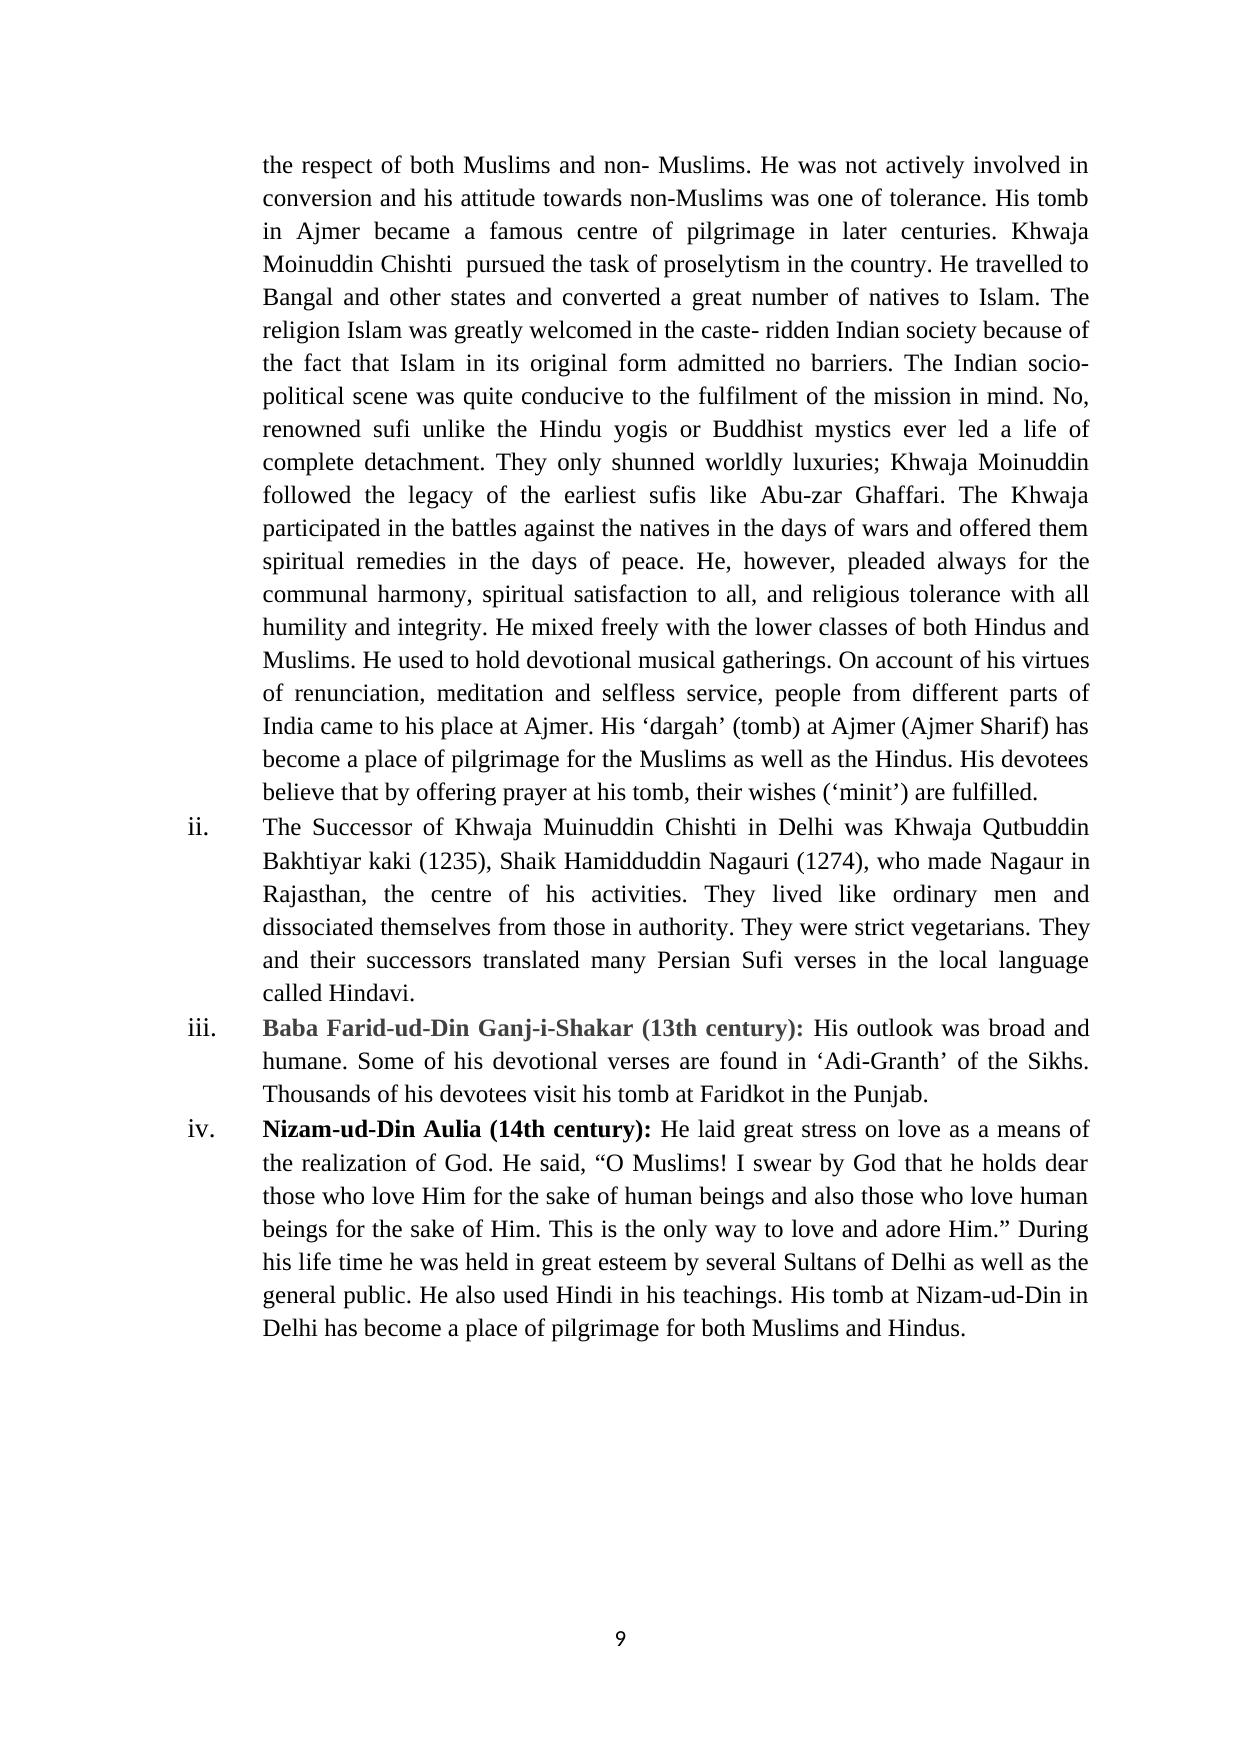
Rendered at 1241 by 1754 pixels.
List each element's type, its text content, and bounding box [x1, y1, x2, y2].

list Baba Farid-ud-Din Ganj-i-Shakar (13th century): His outlook was broad and humane. Some of his devotional verses are found in ‘Adi-Granth’ of the Sikhs. Thousands of his devotees visit his tomb at Faridkot in the Punjab. [187, 1011, 1090, 1108]
list Nizam-ud-Din Aulia (14th century): He laid great stress on love as a means of the realization of God. He said, “O Muslims! I swear by God that he holds dear those who love Him for the sake of human beings and also those who love human beings for the sake of Him. This is the only way to love and adore Him.” During his life time he was held in great esteem by several Sultans of Delhi as well as the general public. He also used Hindi in his teachings. His tomb at Nizam-ud-Din in Delhi has become a place of pilgrimage for both Muslims and Hindus. [187, 1112, 1090, 1342]
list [187, 150, 1090, 806]
list The Successor of Khwaja Muinuddin Chishti in Delhi was Khwaja Qutbuddin Bakhtiyar kaki (1235), Shaik Hamidduddin Nagauri (1274), who made Nagaur in Rajasthan, the centre of his activities. They lived like ordinary men and dissociated themselves from those in authority. They were strict vegetarians. They and their successors translated many Persian Sufi verses in the local language called Hindavi. [187, 810, 1090, 1007]
